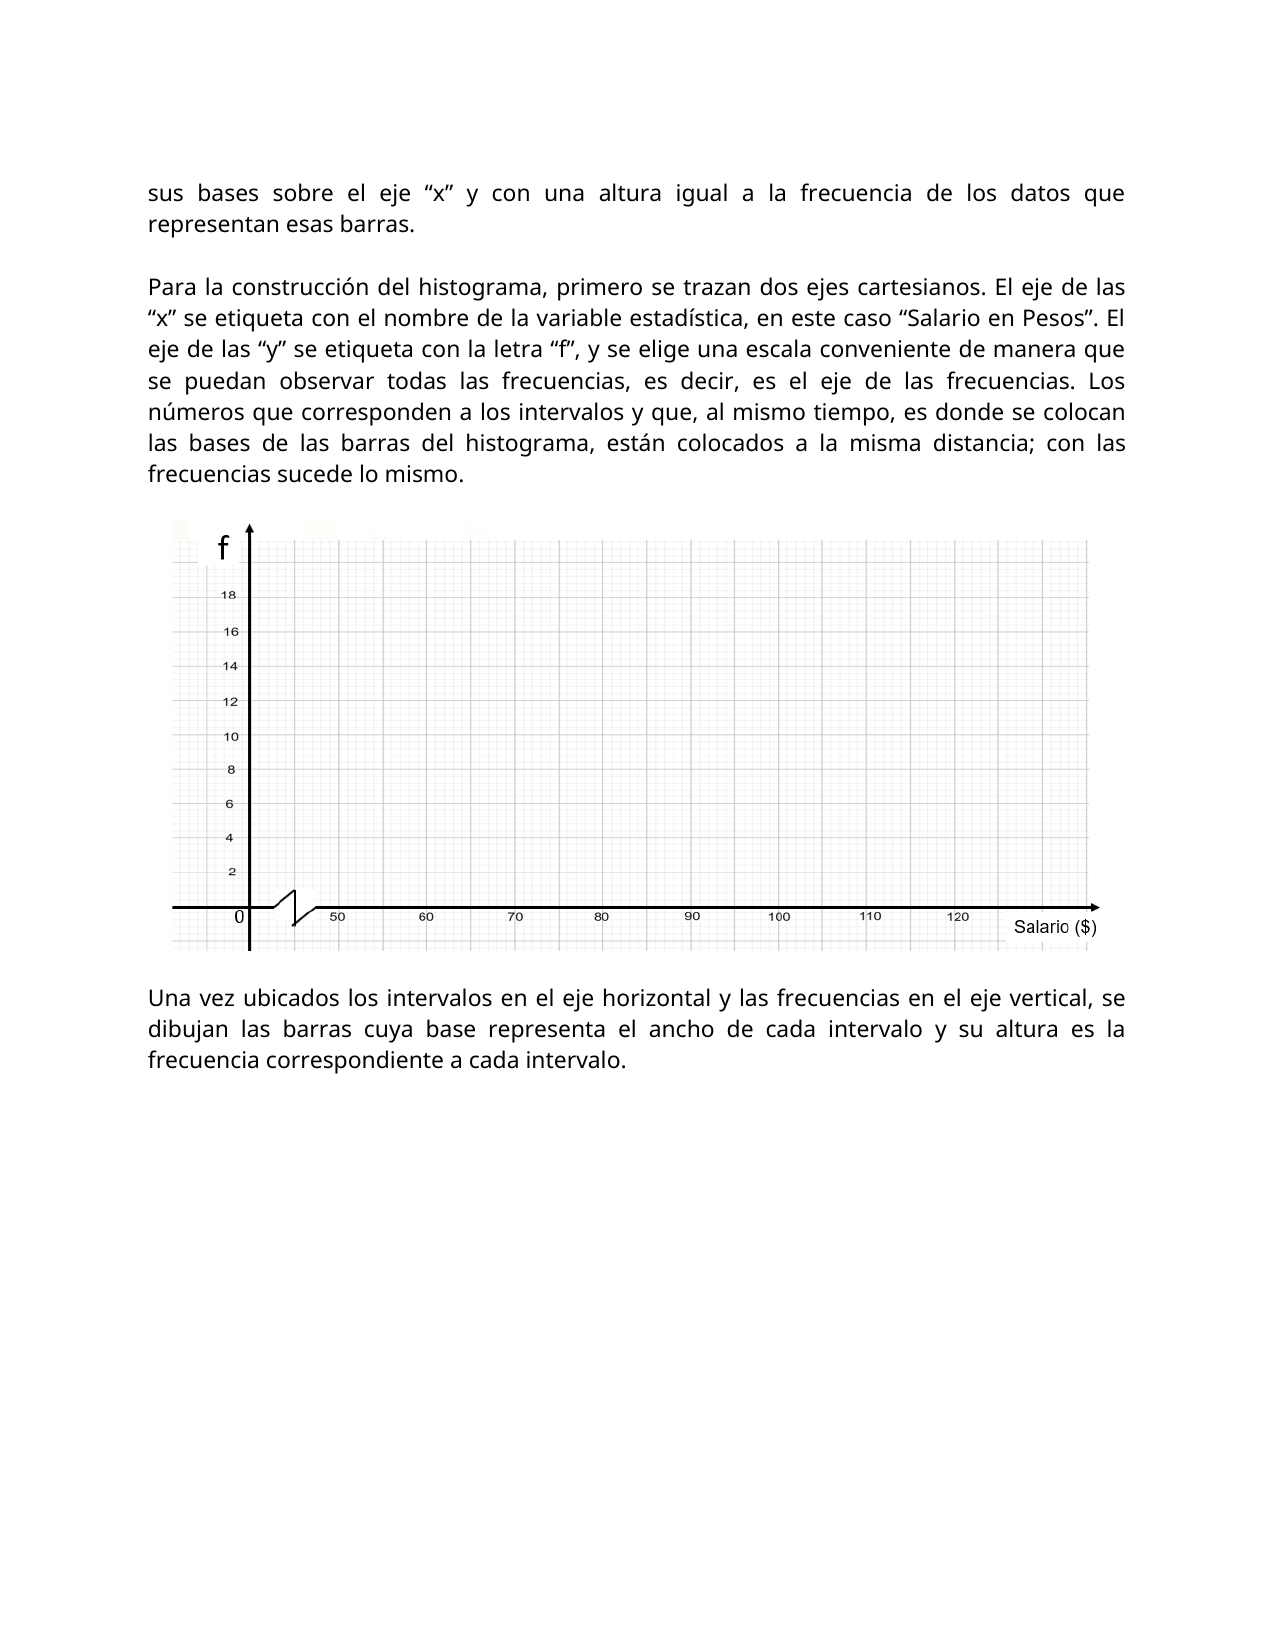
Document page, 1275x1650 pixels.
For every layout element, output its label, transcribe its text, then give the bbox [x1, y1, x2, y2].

text Para la construcción del histograma, primero se trazan dos ejes cartesianos. El eje de las “x” se etiqueta con el nombre de la variable estadística, en este caso “Salario en Pesos”. El eje de las “y” se etiqueta con la letra “f”, y se elige una escala conveniente de manera que se puedan observar todas las frecuencias, es decir, es el eje de las frecuencias. Los números que corresponden a los intervalos y que, al mismo tiempo, es donde se colocan las bases de las barras del histograma, están colocados a la misma distancia; con las frecuencias sucede lo mismo. [148, 271, 1127, 490]
picture [172, 521, 1103, 951]
text Una vez ubicados los intervalos en el eje horizontal y las frecuencias en el eje vertical, se dibujan las barras cuya base representa el ancho de cada intervalo y su altura es la frecuencia correspondiente a cada intervalo. [148, 982, 1127, 1076]
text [148, 177, 1127, 240]
